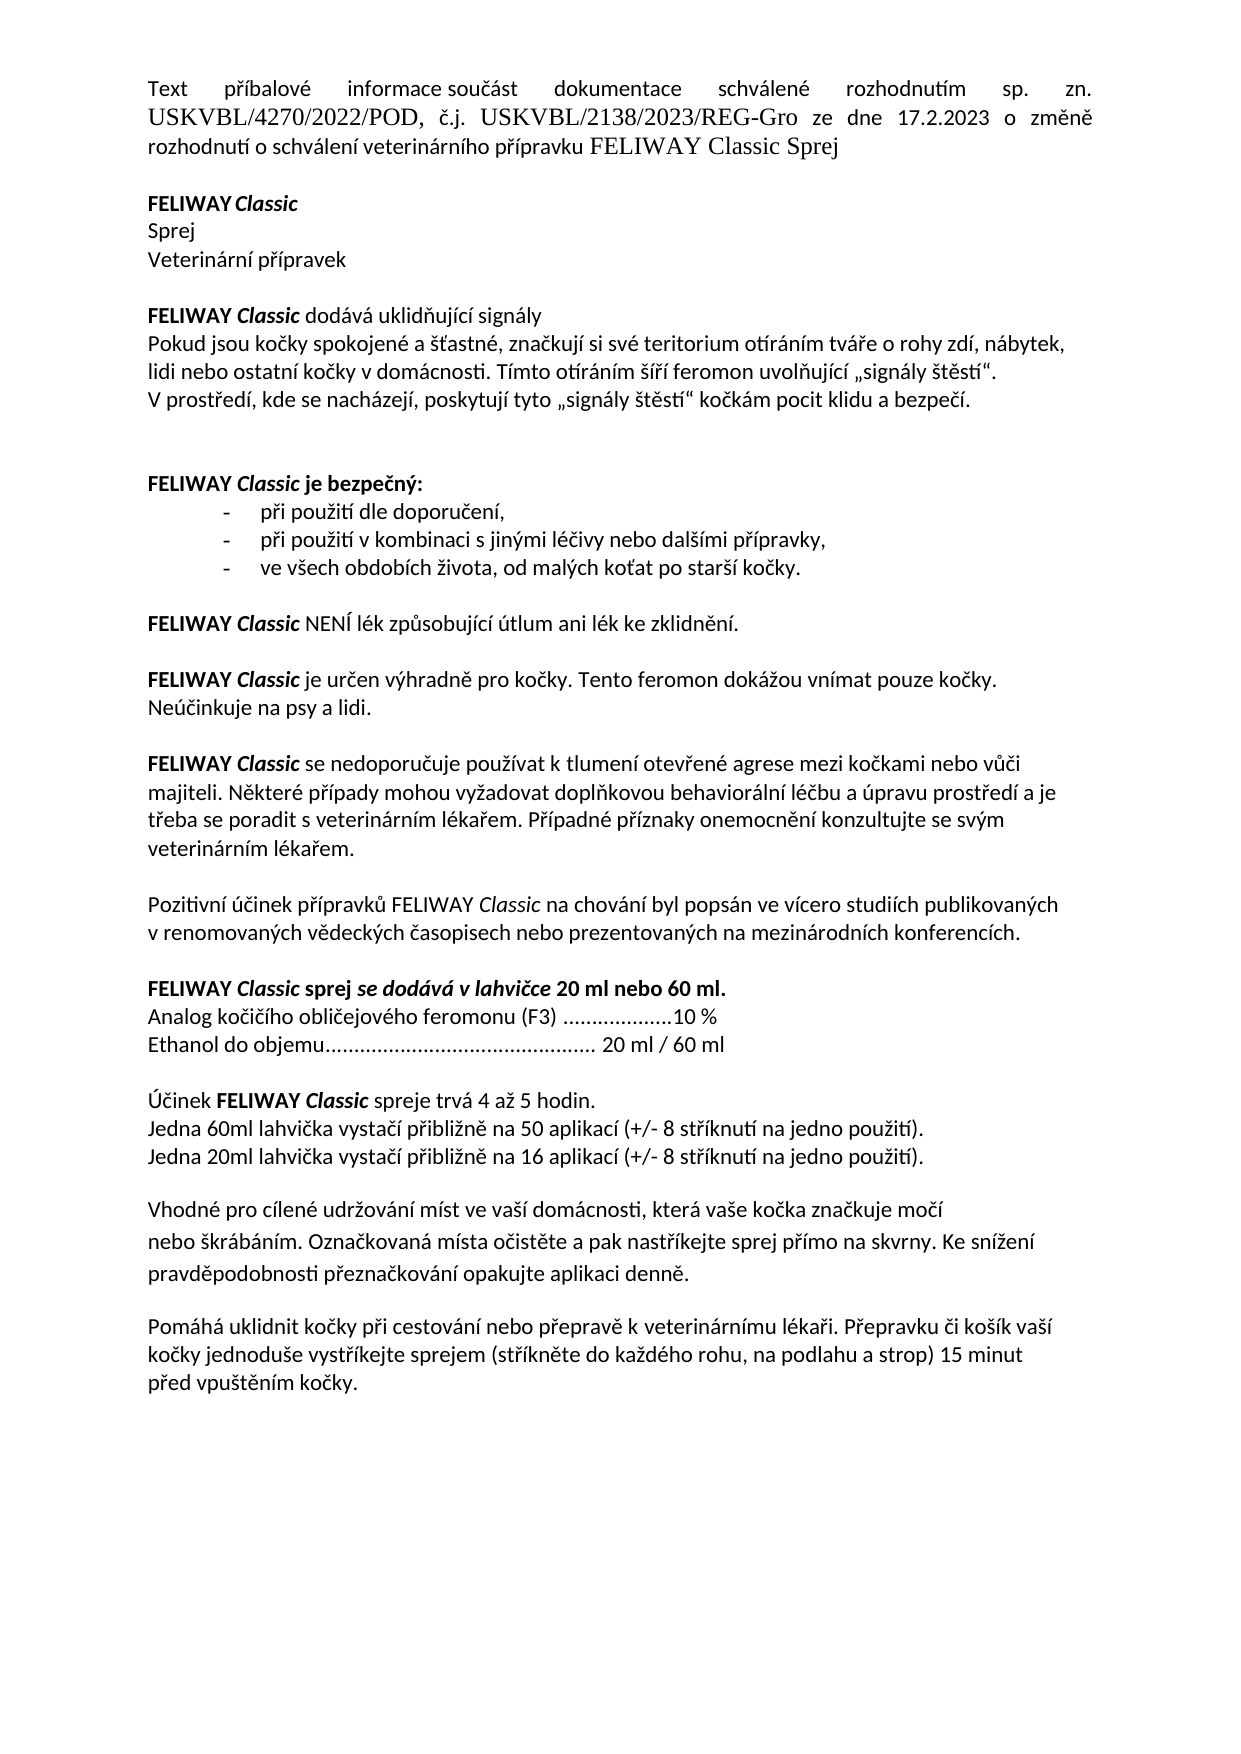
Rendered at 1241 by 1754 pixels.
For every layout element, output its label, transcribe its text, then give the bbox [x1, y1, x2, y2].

text FELIWAY Classic sprej se dodává v lahvičce 20 ml nebo 60 ml. [148, 974, 1093, 1002]
text FELIWAY Classic je bezpečný: [148, 469, 1093, 497]
text FELIWAY Classic je určen výhradně pro kočky. Tento feromon dokážou vnímat pouze kočky. Neúčinkuje na psy a lidi. [148, 666, 1093, 722]
text Jedna 20ml lahvička vystačí přibližně na 16 aplikací (+/- 8 stříknutí na jedno použití). [148, 1142, 1093, 1170]
text Jedna 60ml lahvička vystačí přibližně na 50 aplikací (+/- 8 stříknutí na jedno použití). [148, 1114, 1093, 1142]
text Účinek FELIWAY Classic spreje trvá 4 až 5 hodin. [148, 1086, 1093, 1114]
list při použití dle doporučení, [223, 497, 1093, 525]
list při použití v kombinaci s jinými léčivy nebo dalšími přípravky, [223, 525, 1093, 553]
text Pozitivní účinek přípravků FELIWAY Classic na chování byl popsán ve vícero studiích publikovaných v renomovaných vědeckých časopisech nebo prezentovaných na mezinárodních konferencích. [148, 890, 1093, 946]
list ve všech obdobích života, od malých koťat po starší kočky. [223, 553, 1093, 581]
text Pokud jsou kočky spokojené a šťastné, značkují si své teritorium otíráním tváře o rohy zdí, nábytek, lidi nebo ostatní kočky v domácnosti. Tímto otíráním šíří feromon uvolňující „signály štěstí“. V prostředí, kde se nacházejí, poskytují tyto „signály štěstí“ kočkám pocit klidu a bezpečí. [148, 329, 1093, 413]
text FELIWAY Classic se nedoporučuje používat k tlumení otevřené agrese mezi kočkami nebo vůči majiteli. Některé případy mohou vyžadovat doplňkovou behaviorální léčbu a úpravu prostředí a je třeba se poradit s veterinárním lékařem. Případné příznaky onemocnění konzultujte se svým veterinárním lékařem. [148, 749, 1093, 862]
list FELIWAY Classic NENÍ lék způsobující útlum ani lék ke zklidnění. [148, 609, 1093, 637]
text Vhodné pro cílené udržování míst ve vaší domácnosti, která vaše kočka značkuje močí nebo škrábáním. Označkovaná místa očistěte a pak nastříkejte sprej přímo na skvrny. Ke snížení pravděpodobnosti přeznačkování opakujte aplikaci denně. [148, 1195, 1093, 1287]
text Sprej [148, 217, 1093, 245]
text FELIWAY Classic dodává uklidňující signály [148, 301, 1093, 329]
text FELIWAY Classic [148, 189, 1093, 217]
text Ethanol do objemu............................................... 20 ml / 60 ml [148, 1030, 1093, 1058]
text Veterinární přípravek [148, 245, 1093, 273]
text Analog kočičího obličejového feromonu (F3) ...................10 % [148, 1002, 1093, 1030]
text Pomáhá uklidnit kočky při cestování nebo přepravě k veterinárnímu lékaři. Přepravku či košík vaší kočky jednoduše vystříkejte sprejem (stříkněte do každého rohu, na podlahu a strop) 15 minut před vpuštěním kočky. [148, 1312, 1093, 1396]
